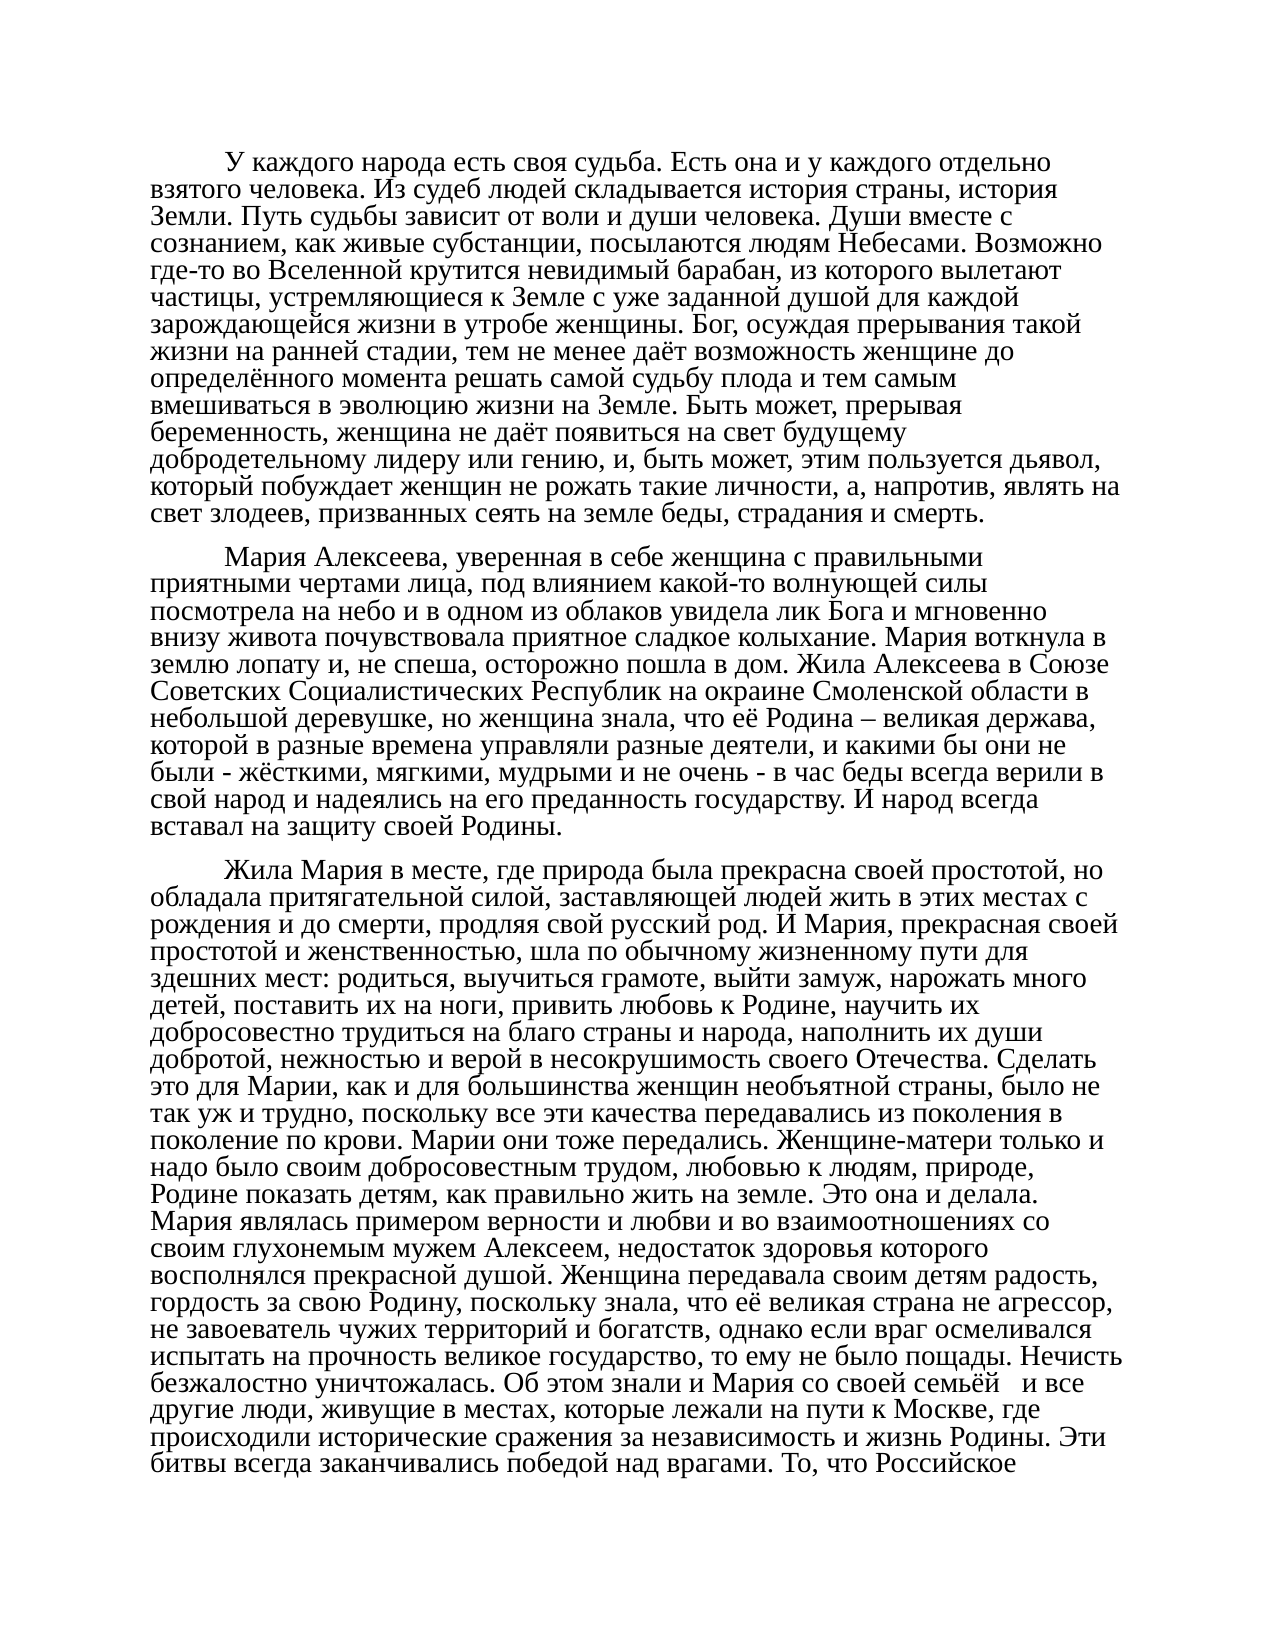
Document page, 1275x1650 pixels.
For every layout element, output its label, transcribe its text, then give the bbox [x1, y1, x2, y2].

text Мария Алексеева, уверенная в себе женщина с правильными приятными чертами лица, под влиянием какой-то волнующей силы посмотрела на небо и в одном из облаков увидела лик Бога и мгновенно внизу живота почувствовала приятное сладкое колыхание. Мария воткнула в землю лопату и, не спеша, осторожно пошла в дом. Жила Алексеева в Союзе Советских Социалистических Республик на окраине Смоленской области в небольшой деревушке, но женщина знала, что её Родина – великая держава, которой в разные времена управляли разные деятели, и какими бы они не были - жёсткими, мягкими, мудрыми и не очень - в час беды всегда верили в свой народ и надеялись на его преданность государству. И народ всегда вставал на защиту своей Родины. [150, 544, 1125, 841]
text У каждого народа есть своя судьба. Есть она и у каждого отдельно взятого человека. Из судеб людей складывается история страны, история Земли. Путь судьбы зависит от воли и души человека. Души вместе с сознанием, как живые субстанции, посылаются людям Небесами. Возможно где-то во Вселенной крутится невидимый барабан, из которого вылетают частицы, устремляющиеся к Земле с уже заданной душой для каждой зарождающейся жизни в утробе женщины. Бог, осуждая прерывания такой жизни на ранней стадии, тем не менее даёт возможность женщине до определённого момента решать самой судьбу плода и тем самым вмешиваться в эволюцию жизни на Земле. Быть может, прерывая беременность, женщина не даёт появиться на свет будущему добродетельному лидеру или гению, и, быть может, этим пользуется дьявол, который побуждает женщин не рожать такие личности, а, напротив, являть на свет злодеев, призванных сеять на земле беды, страдания и смерть. [150, 150, 1125, 528]
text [150, 858, 1125, 1478]
